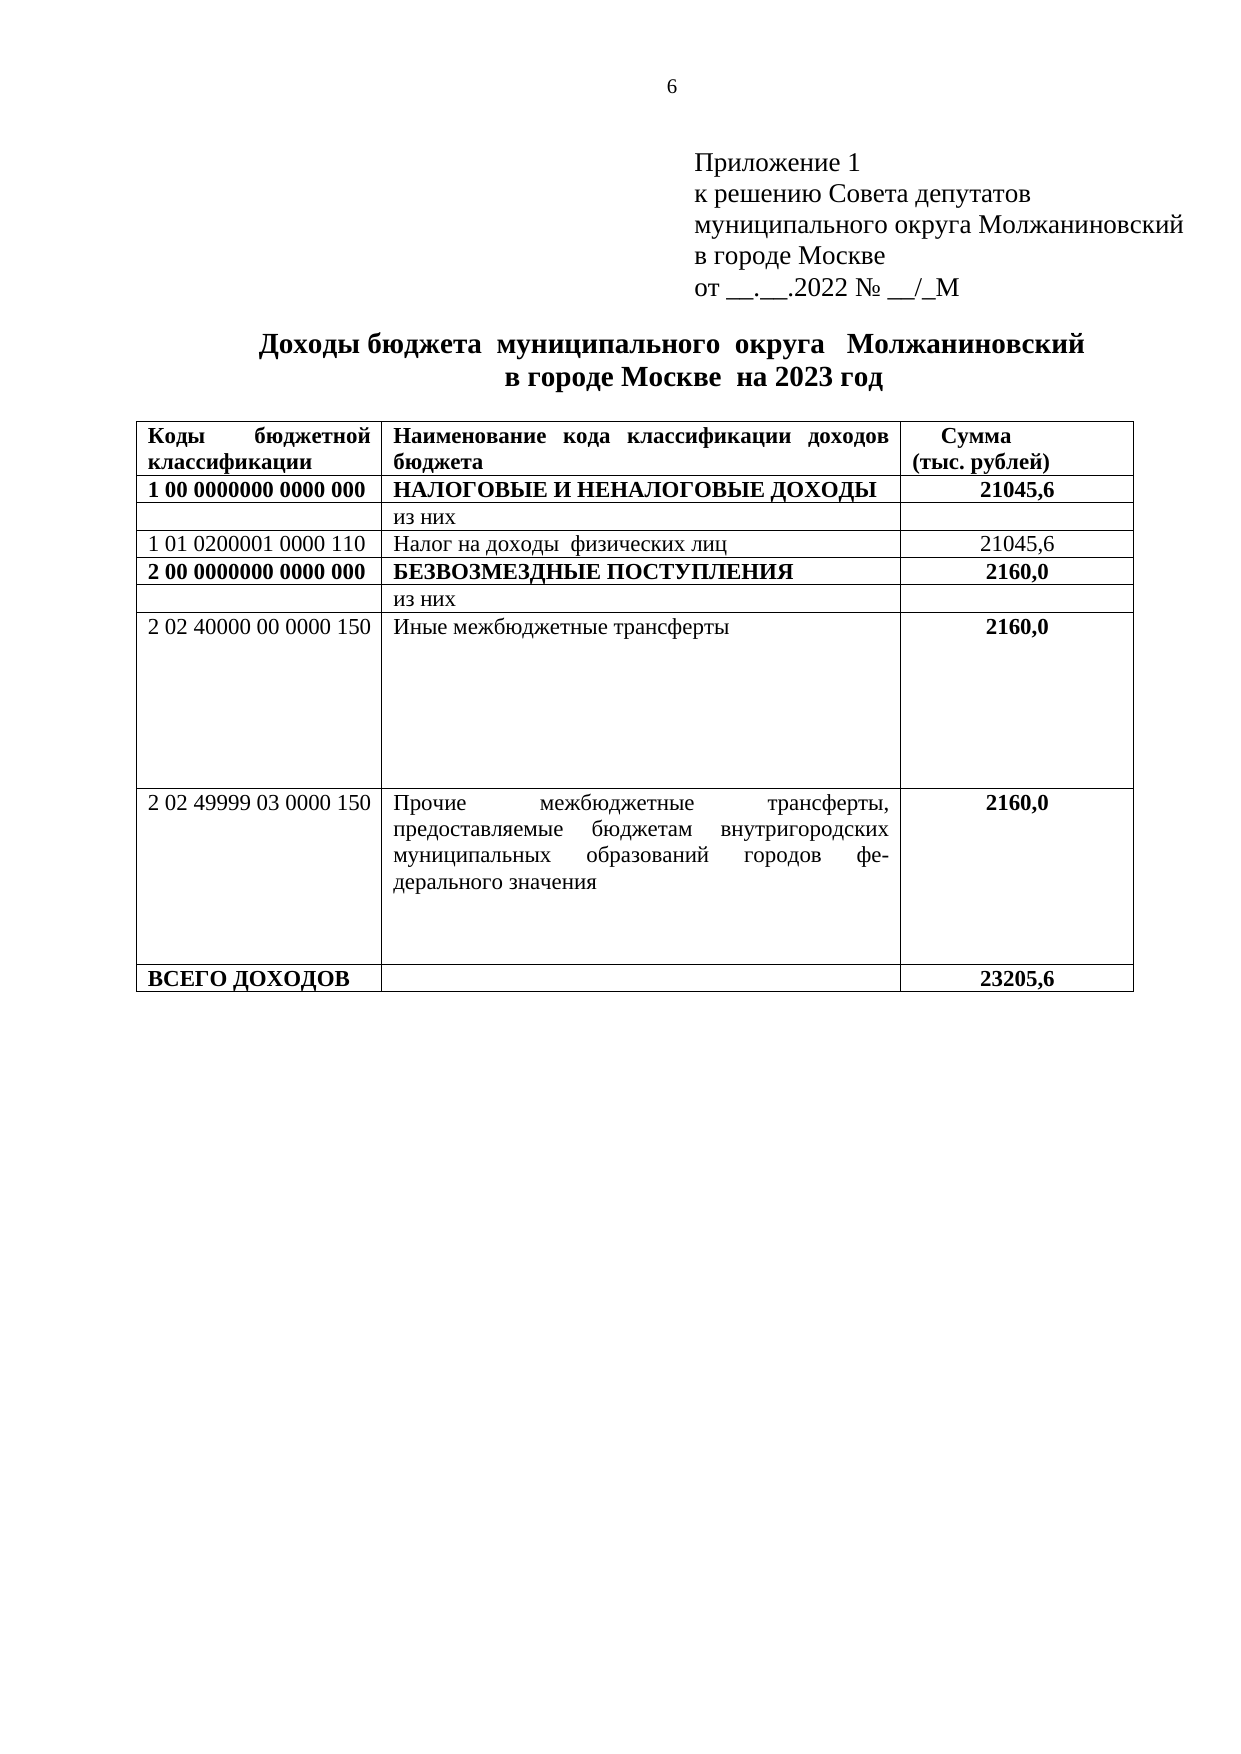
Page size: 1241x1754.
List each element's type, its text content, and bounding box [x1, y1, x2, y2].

table_cell 2160,0 [901, 613, 1133, 788]
table_cell [137, 503, 381, 529]
text Доходы бюджета муниципального округа Молжаниновский [148, 326, 1196, 359]
table_cell 21045,6 [901, 476, 1133, 502]
table_cell НАЛОГОВЫЕ И НЕНАЛОГОВЫЕ ДОХОДЫ [382, 476, 900, 502]
text Приложение 1 [694, 146, 1196, 177]
table_cell Налог на доходы физических лиц [382, 531, 900, 557]
table_cell 2 02 40000 00 0000 150 [137, 613, 381, 788]
table_cell [901, 503, 1133, 529]
table_cell из них [382, 585, 900, 612]
table_cell БЕЗВОЗМЕЗДНЫЕ ПОСТУПЛЕНИЯ [382, 558, 900, 584]
table_cell 1 00 0000000 0000 000 [137, 476, 381, 502]
table_cell из них [382, 503, 900, 529]
table_cell ВСЕГО ДОХОДОВ [137, 965, 381, 991]
table_cell 21045,6 [901, 531, 1133, 557]
table_cell 2160,0 [901, 789, 1133, 963]
table_cell 2160,0 [901, 558, 1133, 584]
table_cell Иные межбюджетные трансферты [382, 613, 900, 788]
table_cell 2 02 49999 03 0000 150 [137, 789, 381, 963]
table_cell [137, 585, 381, 612]
table_header Сумма (тыс. рублей) [901, 422, 1133, 475]
table_cell [382, 965, 900, 991]
table_cell 2 00 0000000 0000 000 [137, 558, 381, 584]
text к решению Совета депутатов муниципального округа Молжаниновский в городе Москве [694, 177, 1196, 271]
table_cell [901, 585, 1133, 612]
table_cell 1 01 0200001 0000 110 [137, 531, 381, 557]
table_cell Прочие межбюджетные трансферты, предоставляемые бюджетам внутригородских муниципальных образований городов фе-дерального значения [382, 789, 900, 963]
table_header Коды бюджетной классификации [137, 422, 381, 475]
text в городе Москве на 2023 год [148, 359, 1196, 393]
table_header Наименование кода классификации доходов бюджета [382, 422, 900, 475]
text от __.__.2022 № __/_М [694, 271, 1196, 302]
table_cell 23205,6 [901, 965, 1133, 991]
